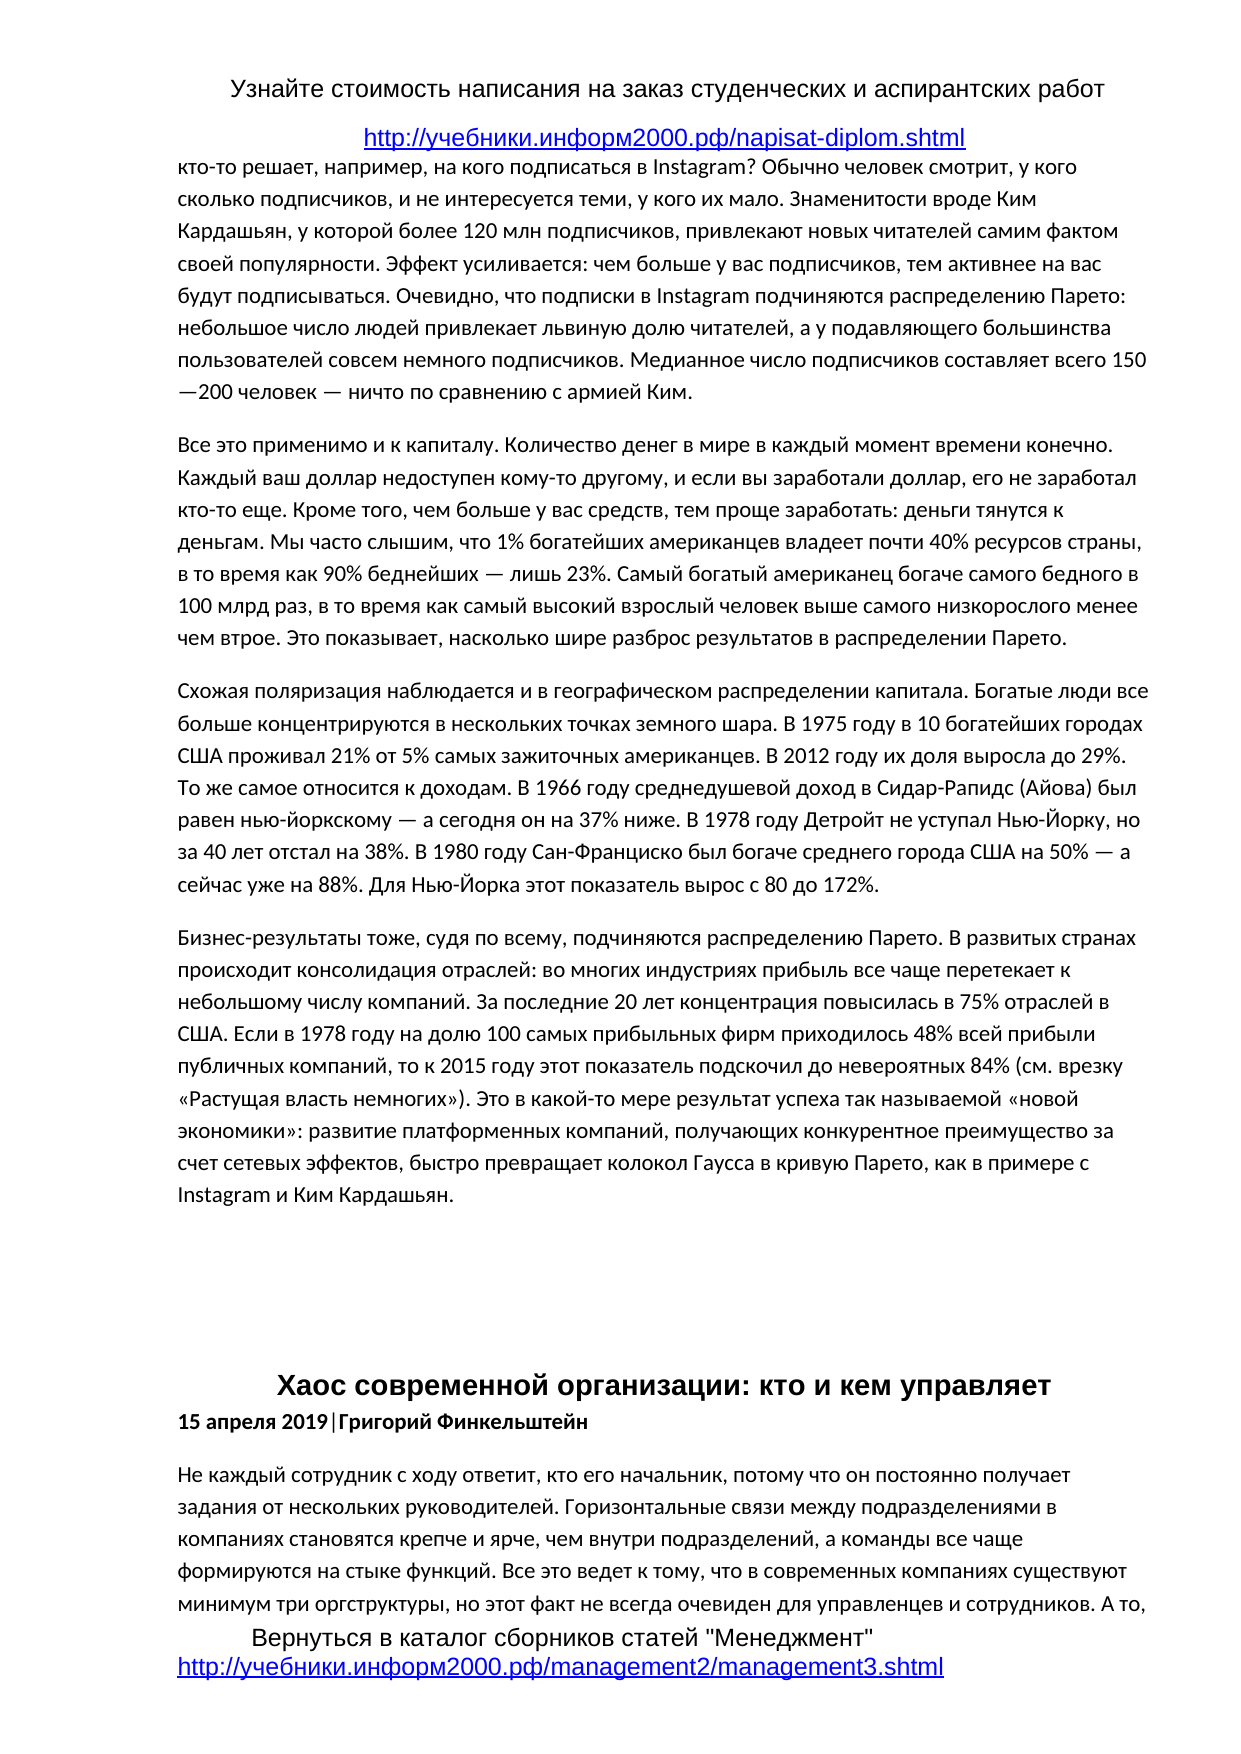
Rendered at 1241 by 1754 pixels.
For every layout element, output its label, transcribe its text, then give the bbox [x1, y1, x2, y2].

text 15 апреля 2019|Григорий Финкельштейн [177, 1407, 1152, 1435]
text Бизнес-результаты тоже, судя по всему, подчиняются распределению Парето. В развитых странах происходит консолидация отраслей: во многих индустриях прибыль все чаще перетекает к небольшому числу компаний. За последние 20 лет концентрация повысилась в 75% отраслей в США. Если в 1978 году на долю 100 самых прибыльных фирм приходилось 48% всей прибыли публичных компаний, то к 2015 году этот показатель подскочил до невероятных 84% (см. врезку «Растущая власть немногих»). Это в какой-то мере результат успеха так называемой «новой экономики»: развитие платформенных компаний, получающих конкурентное преимущество за счет сетевых эффектов, быстро превращает колокол Гаусса в кривую Парето, как в примере с Instagram и Ким Кардашьян. [177, 923, 1152, 1208]
subtitle Хаос современной организации: кто и кем управляет [177, 1368, 1152, 1402]
text Все это применимо и к капиталу. Количество денег в мире в каждый момент времени конечно. Каждый ваш доллар недоступен кому-то другому, и если вы заработали доллар, его не заработал кто-то еще. Кроме того, чем больше у вас средств, тем проще заработать: деньги тянутся к деньгам. Мы часто слышим, что 1% богатейших американцев владеет почти 40% ресурсов страны, в то время как 90% беднейших — лишь 23%. Самый богатый американец богаче самого бедного в 100 млрд раз, в то время как самый высокий взрослый человек выше самого низкорослого менее чем втрое. Это показывает, насколько шире разброс результатов в распределении Парето. [177, 430, 1152, 652]
text Схожая поляризация наблюдается и в географическом распределении капитала. Богатые люди все больше концентрируются в нескольких точках земного шара. В 1975 году в 10 богатейших городах США проживал 21% от 5% самых зажиточных американцев. В 2012 году их доля выросла до 29%. То же самое относится к доходам. В 1966 году среднедушевой доход в Сидар-Рапидс (Айова) был равен нью-йоркскому — а сегодня он на 37% ниже. В 1978 году Детройт не уступал Нью-Йорку, но за 40 лет отстал на 38%. В 1980 году Сан-Франциско был богаче среднего города США на 50% — а сейчас уже на 88%. Для Нью-Йорка этот показатель вырос с 80 до 172%. [177, 677, 1152, 898]
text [177, 152, 1152, 405]
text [177, 1460, 1152, 1617]
